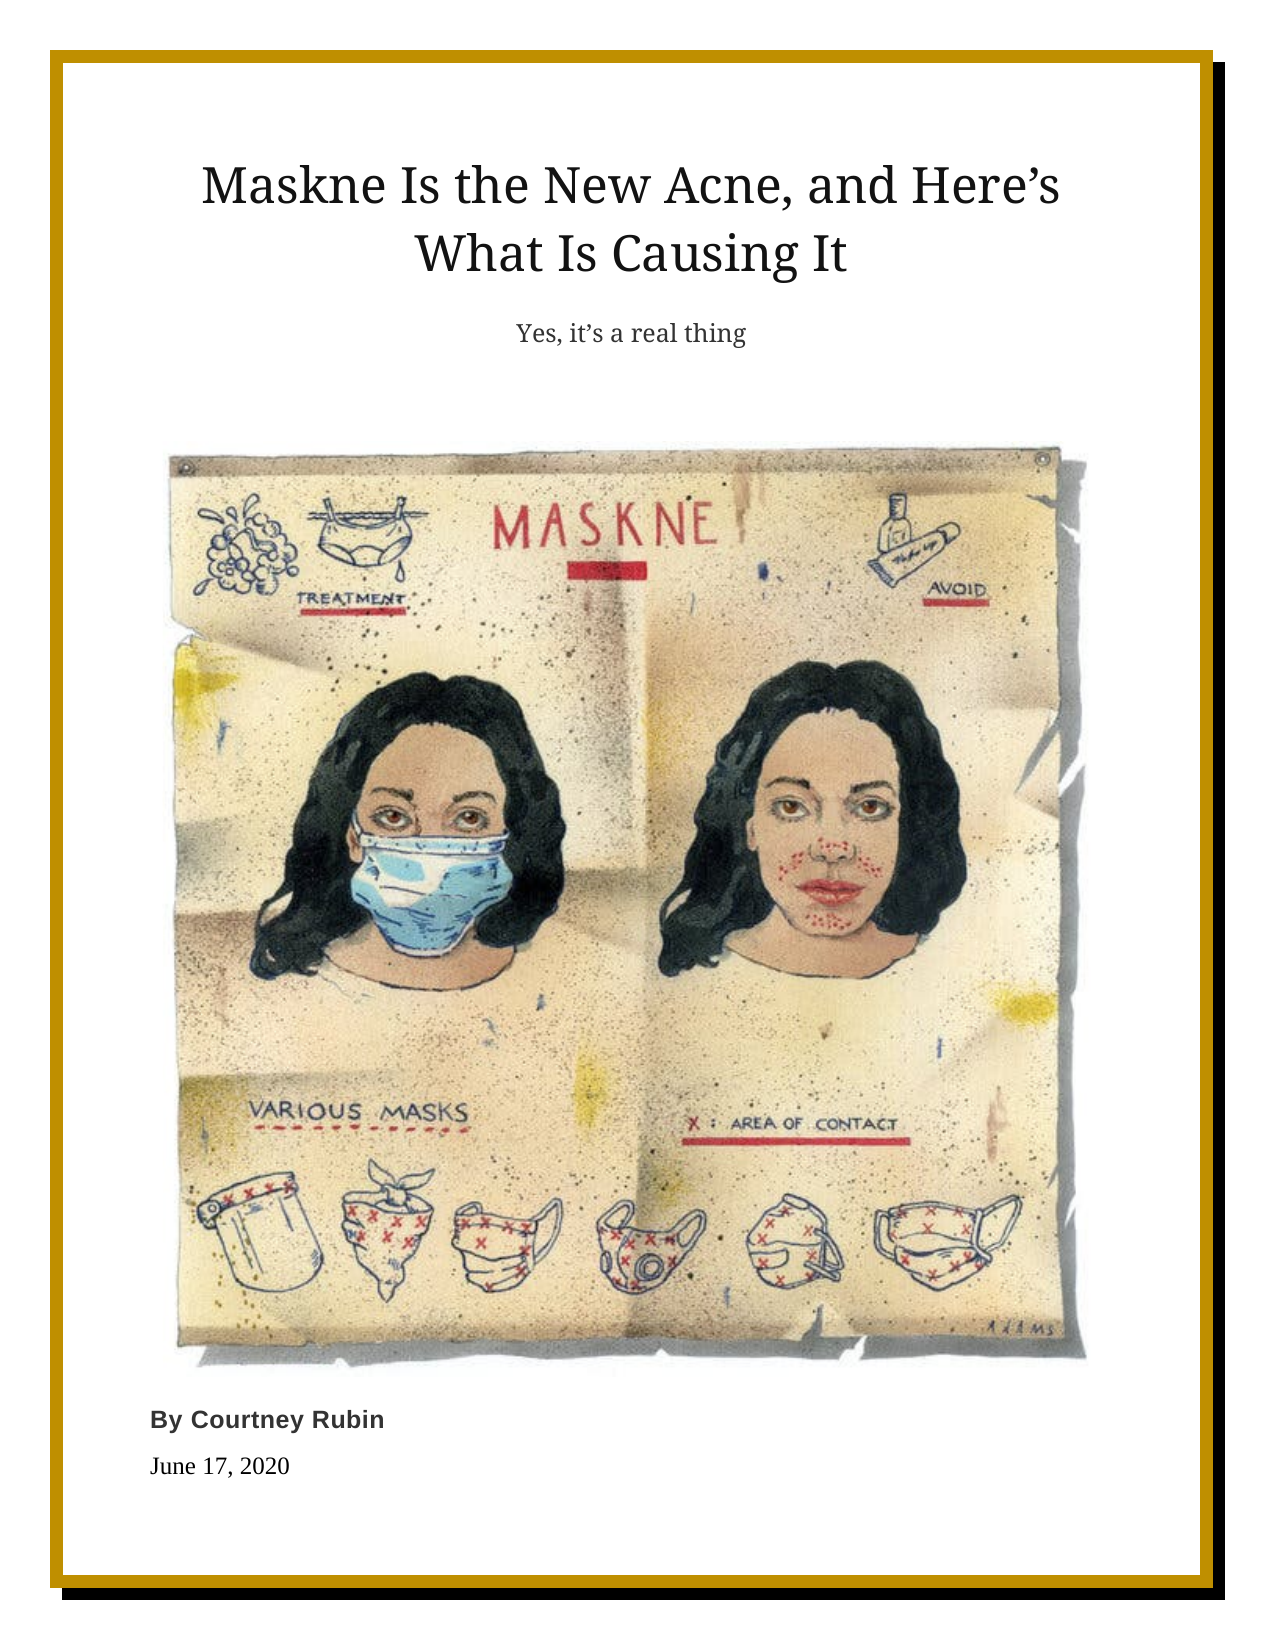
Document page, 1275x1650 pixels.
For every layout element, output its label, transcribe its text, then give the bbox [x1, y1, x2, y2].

text June 17, 2020 [150, 1451, 1112, 1479]
text By Courtney Rubin [150, 1405, 1112, 1434]
text Maskne Is the New Acne, and Here’s What Is Causing It [150, 150, 1112, 286]
picture [162, 441, 1100, 1377]
text Yes, it’s a real thing [150, 315, 1112, 349]
